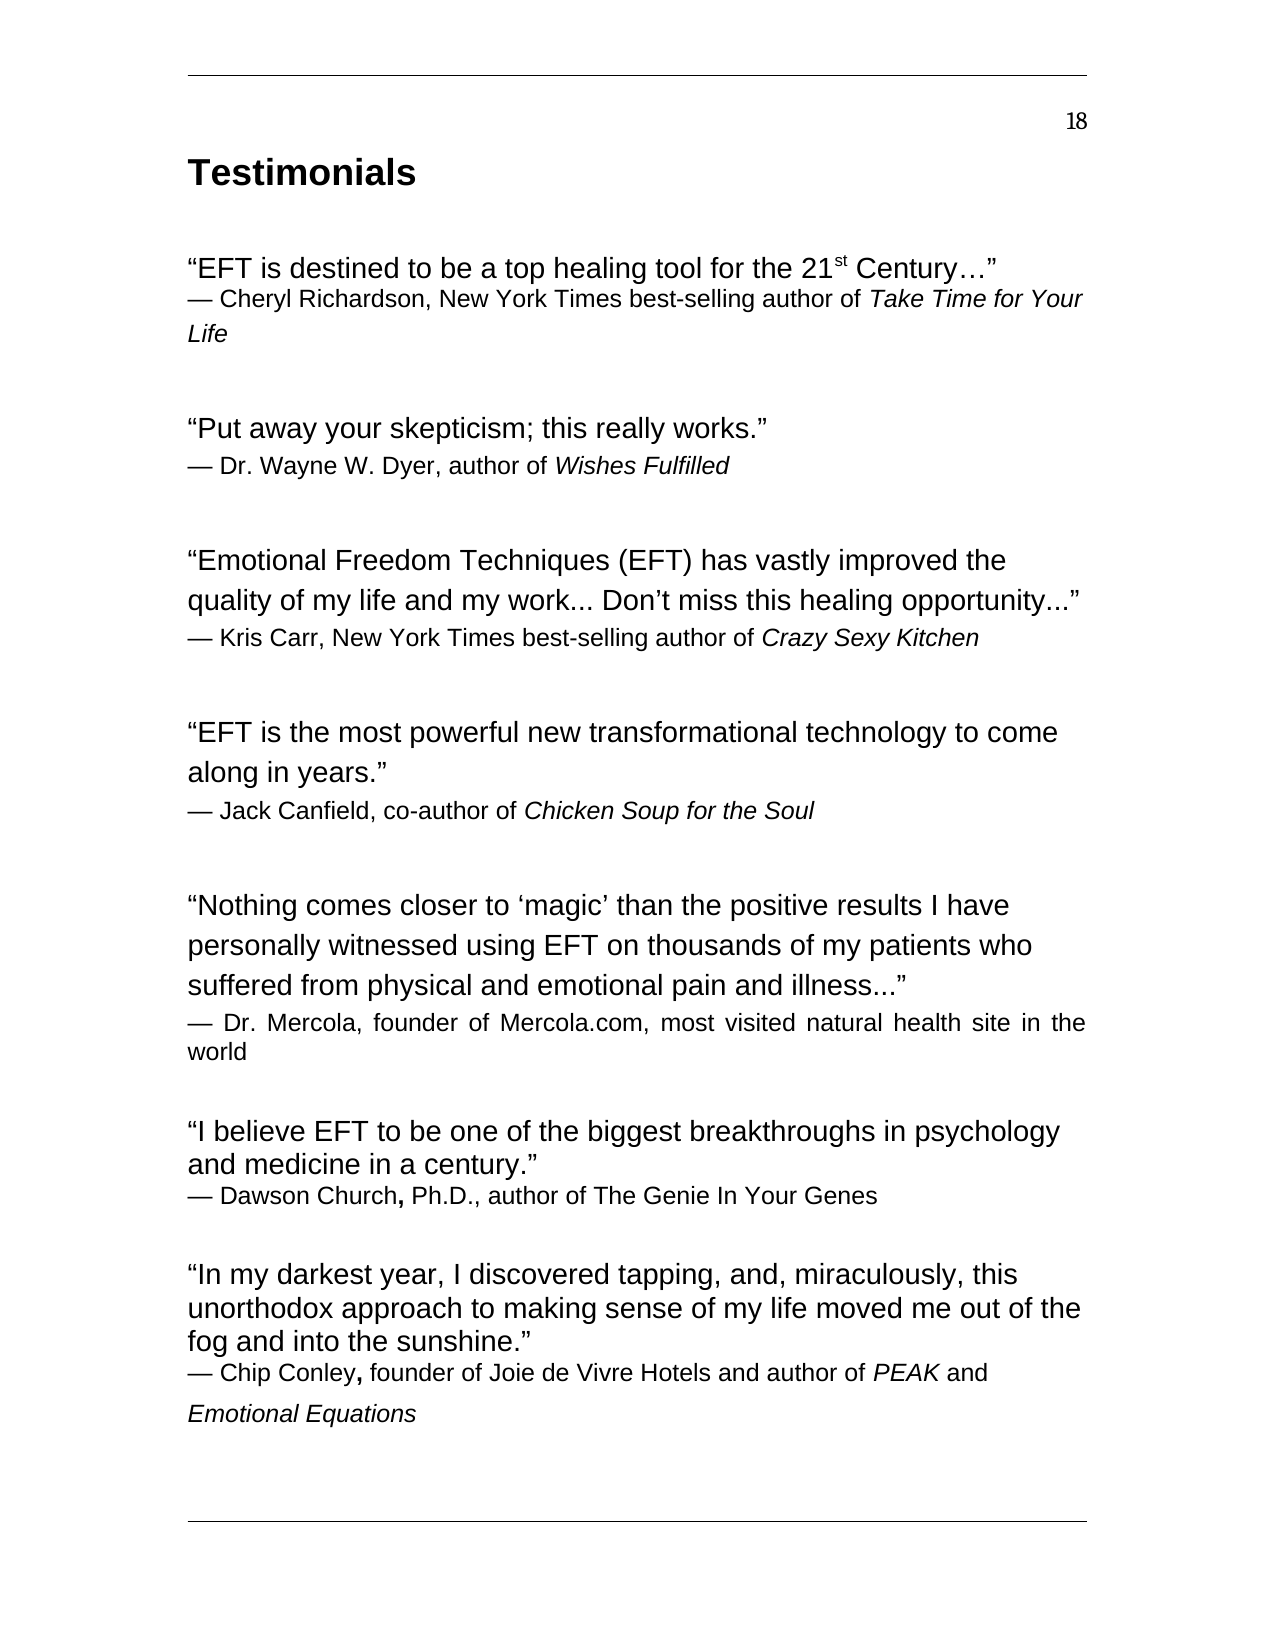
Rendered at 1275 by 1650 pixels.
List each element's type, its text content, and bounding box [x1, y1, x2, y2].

text “Put away your skepticism; this really works.” [187, 411, 1087, 444]
text — Cheryl Richardson, New York Times best-selling author of Take Time for Your Life [187, 284, 1087, 347]
text “Emotional Freedom Techniques (EFT) has vastly improved the quality of my life and my work... Don’t miss this healing opportunity...” [187, 543, 1087, 617]
text — Chip Conley, founder of Joie de Vivre Hotels and author of PEAK and Emotional Equations [187, 1358, 1087, 1430]
text “In my darkest year, I discovered tapping, and, miraculously, this unorthodox approach to making sense of my life moved me out of the fog and into the sunshine.” [187, 1257, 1087, 1358]
text — Kris Carr, New York Times best-selling author of Crazy Sexy Kitchen [187, 623, 1087, 652]
text “I believe EFT to be one of the biggest breakthroughs in psychology and medicine in a century.” [187, 1114, 1087, 1181]
text — Dawson Church, Ph.D., author of The Genie In Your Genes [187, 1181, 1087, 1209]
text Testimonials [187, 150, 1087, 193]
text “EFT is the most powerful new transformational technology to come along in years.” [187, 715, 1087, 789]
text “Nothing comes closer to ‘magic’ than the positive results I have personally witnessed using EFT on thousands of my patients who suffered from physical and emotional pain and illness...” [187, 888, 1087, 1002]
text — Dr. Mercola, founder of Mercola.com, most visited natural health site in the world [187, 1008, 1087, 1066]
text — Dr. Wayne W. Dyer, author of Wishes Fulfilled [187, 451, 1087, 479]
text — Jack Canfield, co-author of Chicken Soup for the Soul [187, 796, 1087, 824]
text “EFT is destined to be a top healing tool for the 21st Century…” [187, 251, 1087, 284]
